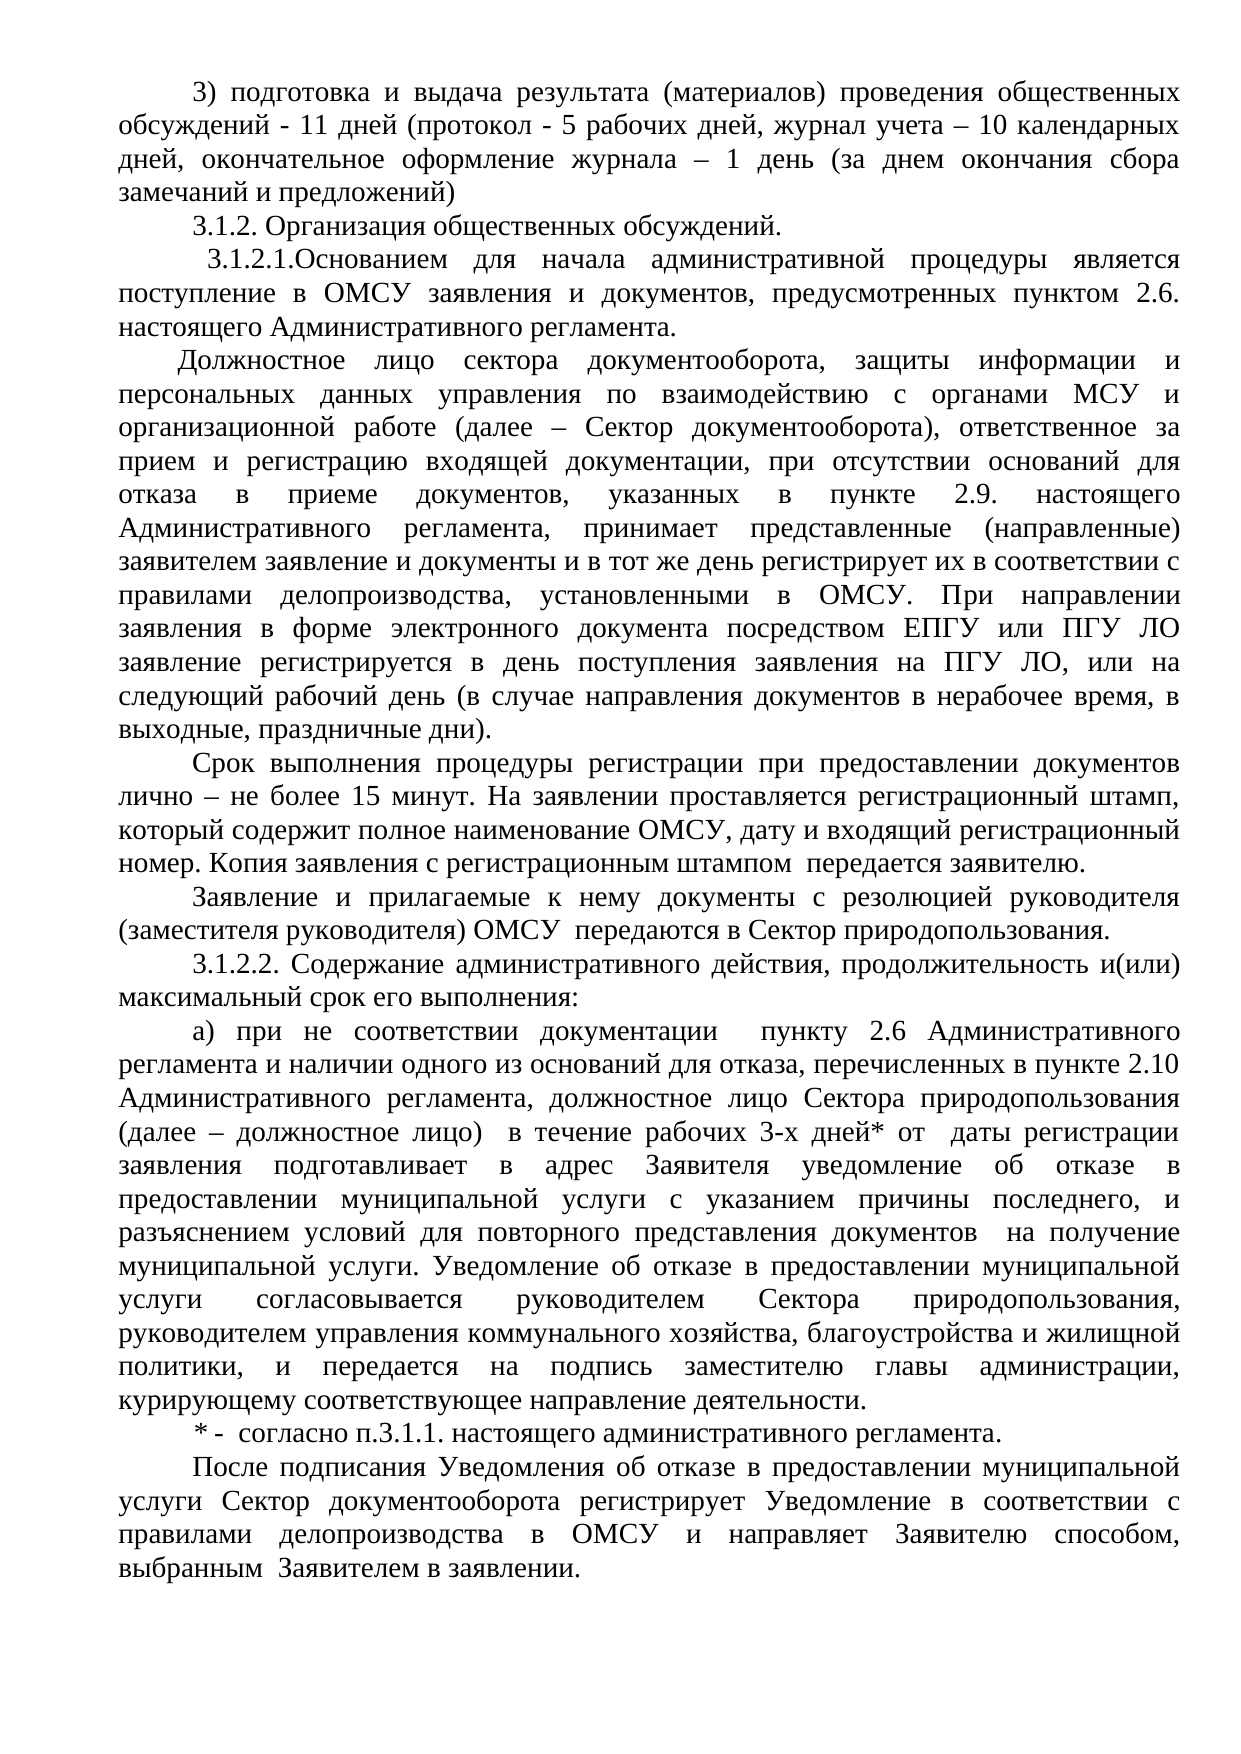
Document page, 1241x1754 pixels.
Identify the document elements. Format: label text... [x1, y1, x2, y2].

text После подписания Уведомления об отказе в предоставлении муниципальной услуги Сектор документооборота регистрирует Уведомление в соответствии с правилами делопроизводства в ОМСУ и направляет Заявителю способом, выбранным Заявителем в заявлении. [118, 1449, 1181, 1583]
text а) при не соответствии документации пункту 2.6 Административного регламента и наличии одного из оснований для отказа, перечисленных в пункте 2.10 Административного регламента, должностное лицо Сектора природопользования (далее – должностное лицо) в течение рабочих 3-х дней* от даты регистрации заявления подготавливает в адрес Заявителя уведомление об отказе в предоставлении муниципальной услуги с указанием причины последнего, и разъяснением условий для повторного представления документов на получение муниципальной услуги. Уведомление об отказе в предоставлении муниципальной услуги согласовывается руководителем Сектора природопользования, руководителем управления коммунального хозяйства, благоустройства и жилищной политики, и передается на подпись заместителю главы администрации, курирующему соответствующее направление деятельности. [118, 1013, 1181, 1416]
text Заявление и прилагаемые к нему документы с резолюцией руководителя (заместителя руководителя) ОМСУ передаются в Сектор природопользования. [118, 879, 1181, 946]
text * - согласно п.3.1.1. настоящего административного регламента. [118, 1416, 1181, 1449]
text 3.1.2.2. Содержание административного действия, продолжительность и(или) максимальный срок его выполнения: [118, 946, 1181, 1013]
text 3) подготовка и выдача результата (материалов) проведения общественных обсуждений - 11 дней (протокол - 5 рабочих дней, журнал учета – 10 календарных дней, окончательное оформление журнала – 1 день (за днем окончания сбора замечаний и предложений) [118, 74, 1181, 208]
text 3.1.2. Организация общественных обсуждений. [192, 208, 1181, 242]
text Срок выполнения процедуры регистрации при предоставлении документов лично – не более 15 минут. На заявлении проставляется регистрационный штамп, который содержит полное наименование ОМСУ, дату и входящий регистрационный номер. Копия заявления с регистрационным штампом передается заявителю. [118, 745, 1181, 879]
text Должностное лицо сектора документооборота, защиты информации и персональных данных управления по взаимодействию с органами МСУ и организационной работе (далее – Сектор документооборота), ответственное за прием и регистрацию входящей документации, при отсутствии оснований для отказа в приеме документов, указанных в пункте 2.9. настоящего Административного регламента, принимает представленные (направленные) заявителем заявление и документы и в тот же день регистрирует их в соответствии с правилами делопроизводства, установленными в ОМСУ. При направлении заявления в форме электронного документа посредством ЕПГУ или ПГУ ЛО заявление регистрируется в день поступления заявления на ПГУ ЛО, или на следующий рабочий день (в случае направления документов в нерабочее время, в выходные, праздничные дни). [118, 342, 1181, 745]
text 3.1.2.1.Основанием для начала административной процедуры является поступление в ОМСУ заявления и документов, предусмотренных пунктом 2.6. настоящего Административного регламента. [118, 242, 1181, 342]
